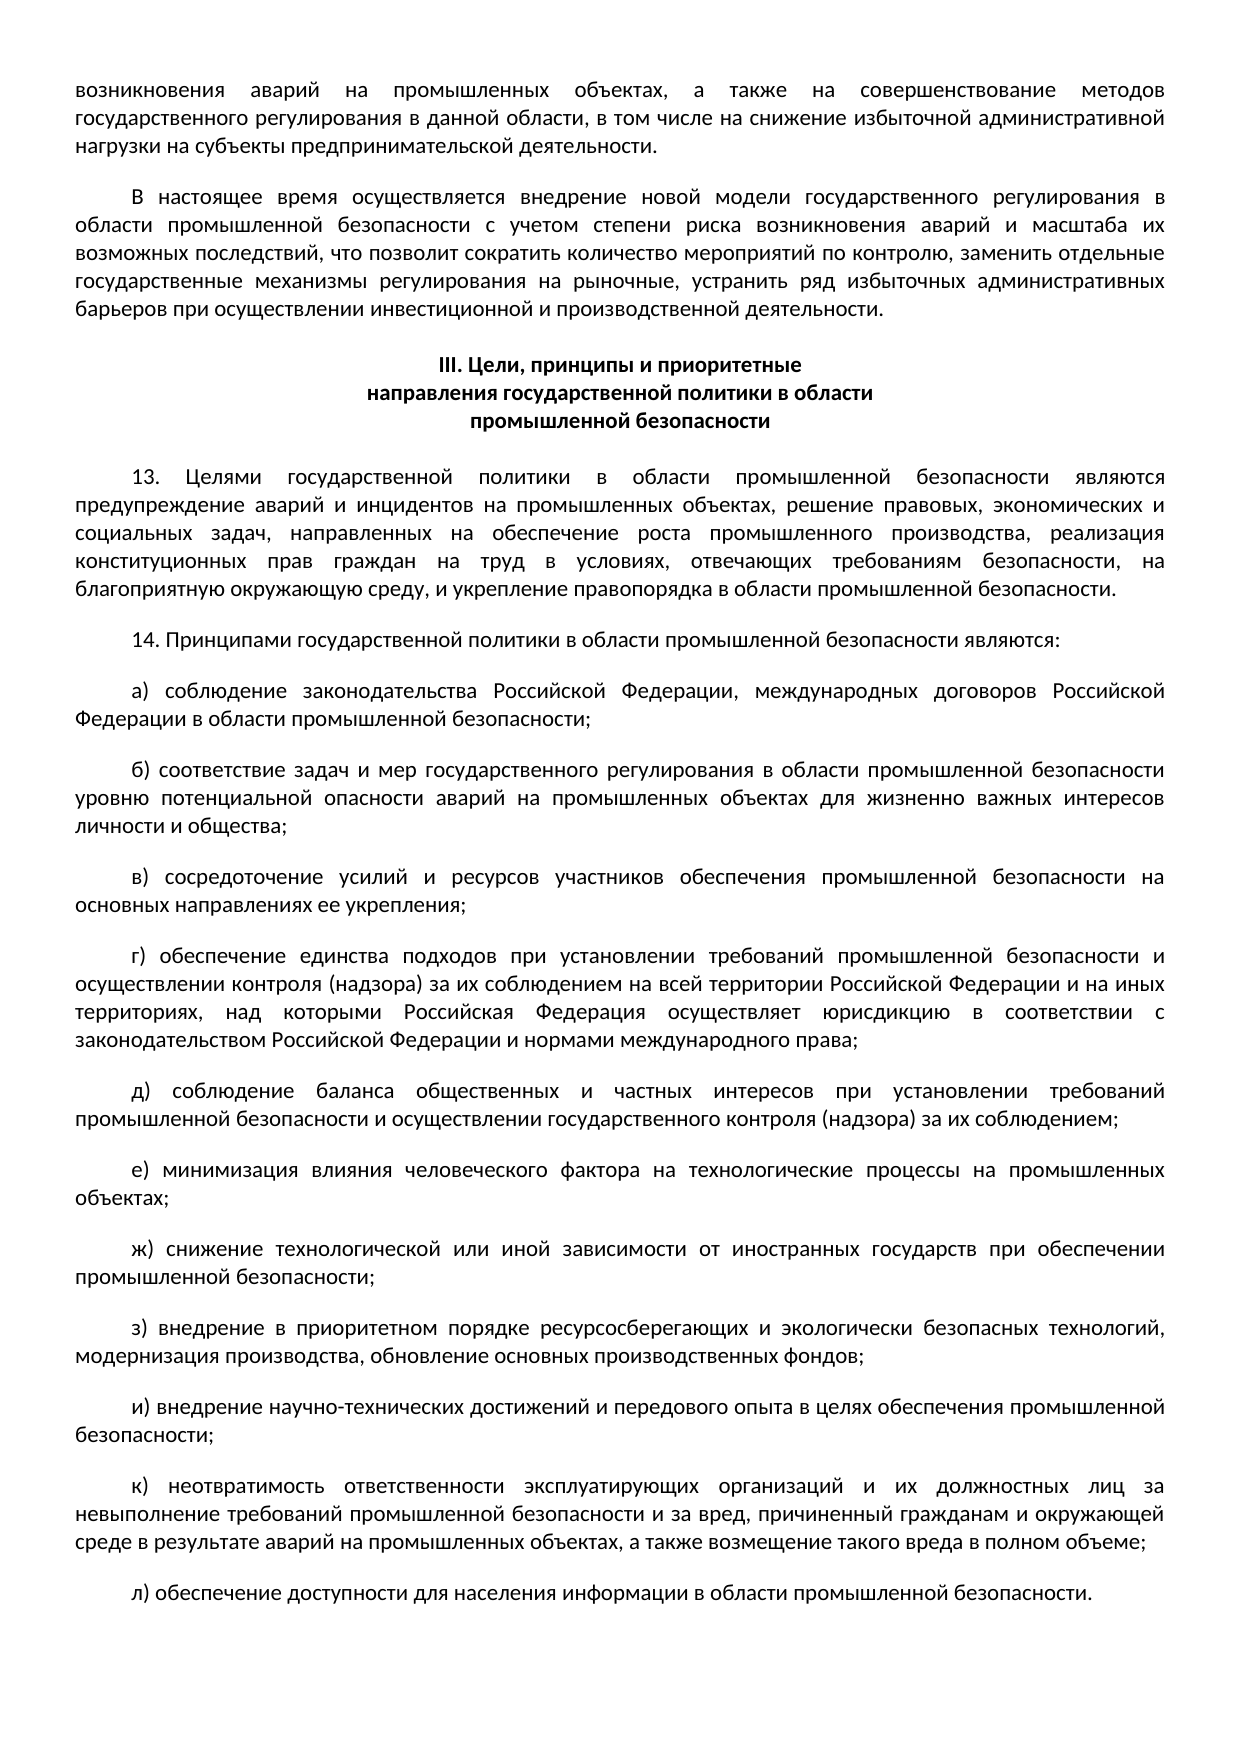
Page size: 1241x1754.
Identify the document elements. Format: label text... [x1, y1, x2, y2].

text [75, 75, 1165, 159]
text б) соответствие задач и мер государственного регулирования в области промышленной безопасности уровню потенциальной опасности аварий на промышленных объектах для жизненно важных интересов личности и общества; [75, 755, 1165, 839]
text г) обеспечение единства подходов при установлении требований промышленной безопасности и осуществлении контроля (надзора) за их соблюдением на всей территории Российской Федерации и на иных территориях, над которыми Российская Федерация осуществляет юрисдикцию в соответствии с законодательством Российской Федерации и нормами международного права; [75, 941, 1165, 1053]
text 14. Принципами государственной политики в области промышленной безопасности являются: [75, 625, 1165, 653]
title III. Цели, принципы и приоритетные [75, 350, 1165, 378]
title направления государственной политики в области [75, 378, 1165, 406]
text е) минимизация влияния человеческого фактора на технологические процессы на промышленных объектах; [75, 1155, 1165, 1211]
text ж) снижение технологической или иной зависимости от иностранных государств при обеспечении промышленной безопасности; [75, 1234, 1165, 1290]
text В настоящее время осуществляется внедрение новой модели государственного регулирования в области промышленной безопасности с учетом степени риска возникновения аварий и масштаба их возможных последствий, что позволит сократить количество мероприятий по контролю, заменить отдельные государственные механизмы регулирования на рыночные, устранить ряд избыточных административных барьеров при осуществлении инвестиционной и производственной деятельности. [75, 182, 1165, 322]
text з) внедрение в приоритетном порядке ресурсосберегающих и экологически безопасных технологий, модернизация производства, обновление основных производственных фондов; [75, 1313, 1165, 1369]
text и) внедрение научно-технических достижений и передового опыта в целях обеспечения промышленной безопасности; [75, 1392, 1165, 1448]
text в) сосредоточение усилий и ресурсов участников обеспечения промышленной безопасности на основных направлениях ее укрепления; [75, 862, 1165, 918]
text д) соблюдение баланса общественных и частных интересов при установлении требований промышленной безопасности и осуществлении государственного контроля (надзора) за их соблюдением; [75, 1076, 1165, 1132]
text а) соблюдение законодательства Российской Федерации, международных договоров Российской Федерации в области промышленной безопасности; [75, 676, 1165, 732]
text 13. Целями государственной политики в области промышленной безопасности являются предупреждение аварий и инцидентов на промышленных объектах, решение правовых, экономических и социальных задач, направленных на обеспечение роста промышленного производства, реализация конституционных прав граждан на труд в условиях, отвечающих требованиям безопасности, на благоприятную окружающую среду, и укрепление правопорядка в области промышленной безопасности. [75, 462, 1165, 602]
text к) неотвратимость ответственности эксплуатирующих организаций и их должностных лиц за невыполнение требований промышленной безопасности и за вред, причиненный гражданам и окружающей среде в результате аварий на промышленных объектах, а также возмещение такого вреда в полном объеме; [75, 1471, 1165, 1555]
text л) обеспечение доступности для населения информации в области промышленной безопасности. [75, 1578, 1165, 1606]
title промышленной безопасности [75, 406, 1165, 434]
